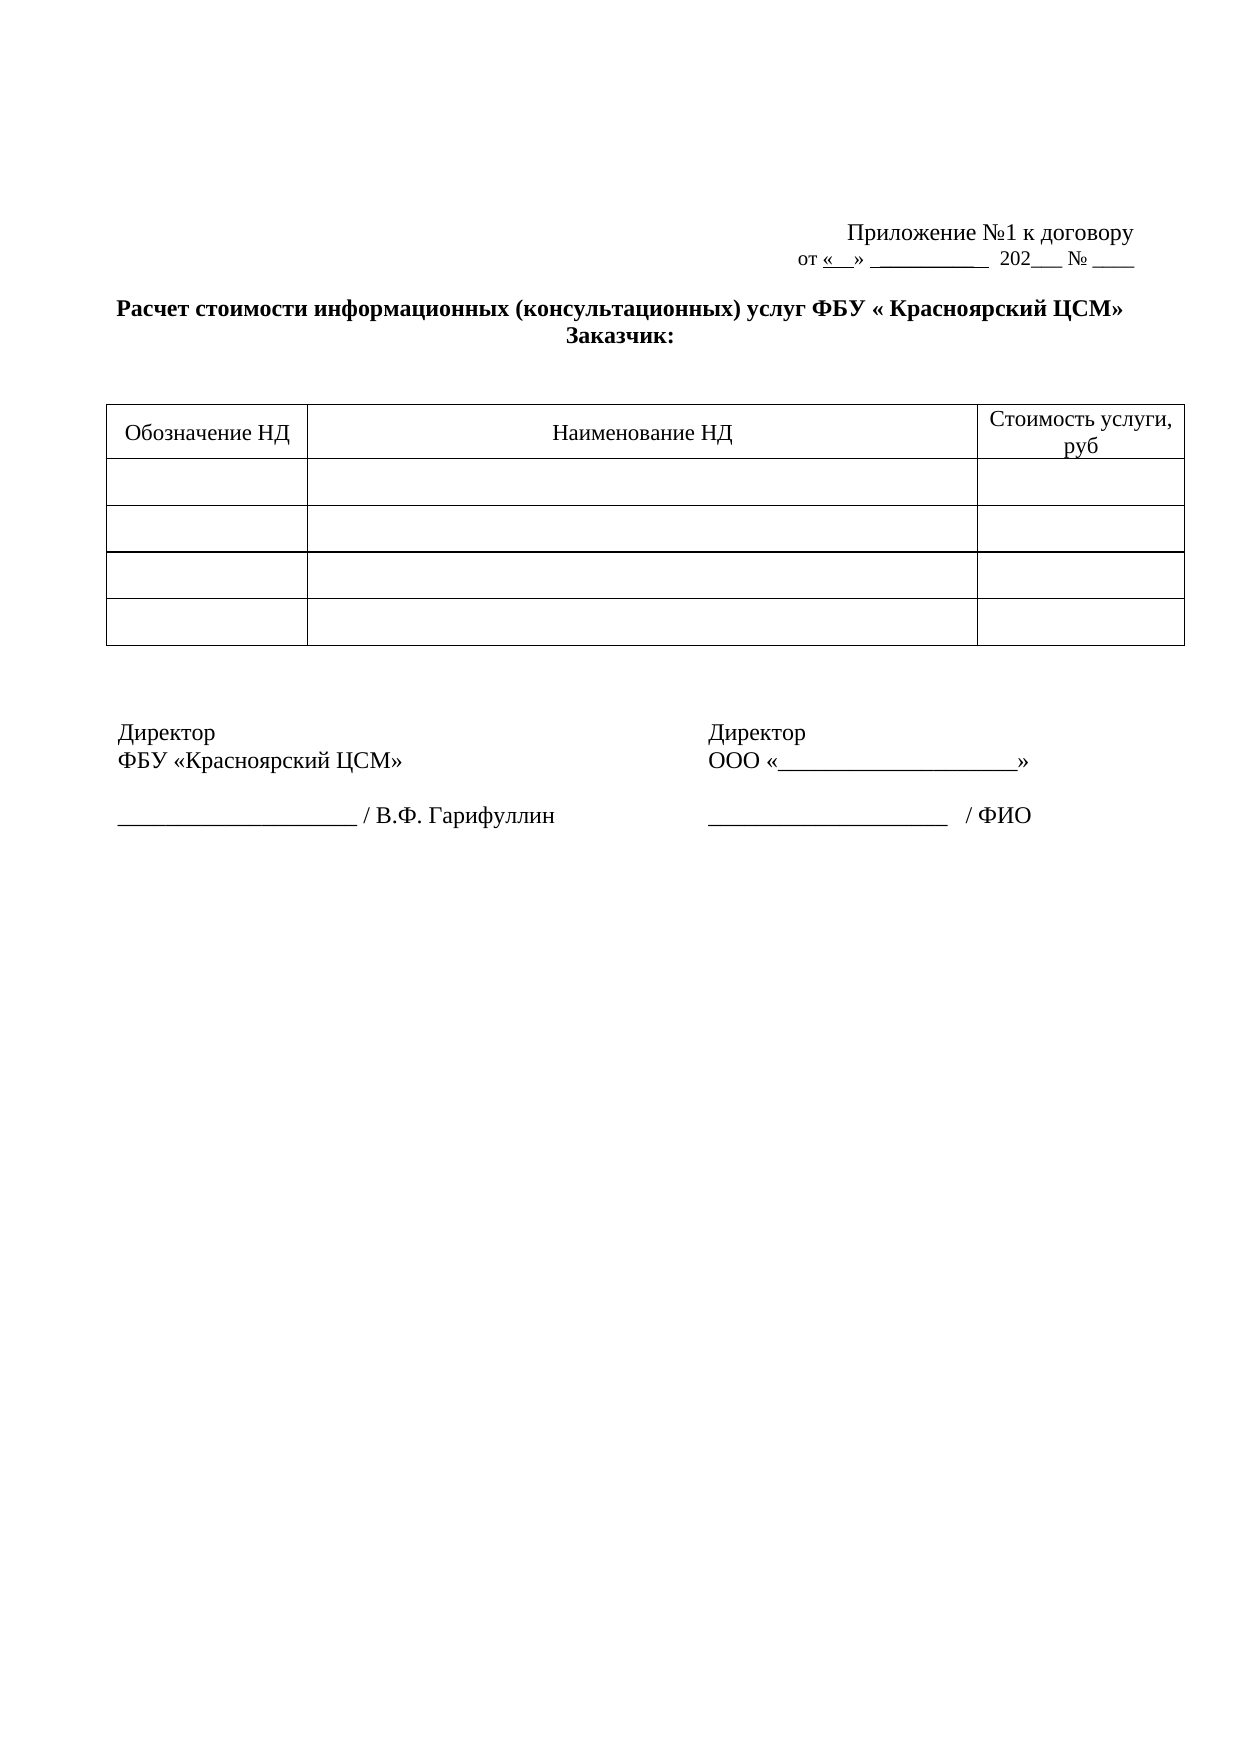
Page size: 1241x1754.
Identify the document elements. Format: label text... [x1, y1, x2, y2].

table_header Директор ООО «____________________» ____________________ / ФИО [658, 718, 1225, 828]
table_cell [107, 506, 307, 551]
table_header Стоимость услуги, руб [978, 405, 1184, 458]
table_header Директор ФБУ «Красноярский ЦСМ» ____________________ / В.Ф. Гарифуллин [106, 718, 658, 828]
table_cell [308, 506, 977, 551]
table_cell [978, 459, 1184, 505]
table_cell [978, 599, 1184, 645]
table_cell [308, 599, 977, 645]
table_cell [978, 553, 1184, 598]
table_header Наименование НД [308, 405, 977, 458]
table_cell [308, 553, 977, 598]
text Приложение №1 к договору [106, 218, 1134, 246]
text Расчет стоимости информационных (консультационных) услуг ФБУ « Красноярский ЦСМ» [106, 294, 1134, 322]
table_cell [107, 459, 307, 505]
table_cell [978, 506, 1184, 551]
table_header Обозначение НД [107, 405, 307, 458]
table_cell [107, 553, 307, 598]
table_cell [107, 599, 307, 645]
text Заказчик: [106, 322, 1134, 349]
text от « » _________ 202___ № ____ [106, 246, 1134, 270]
table_cell [308, 459, 977, 505]
